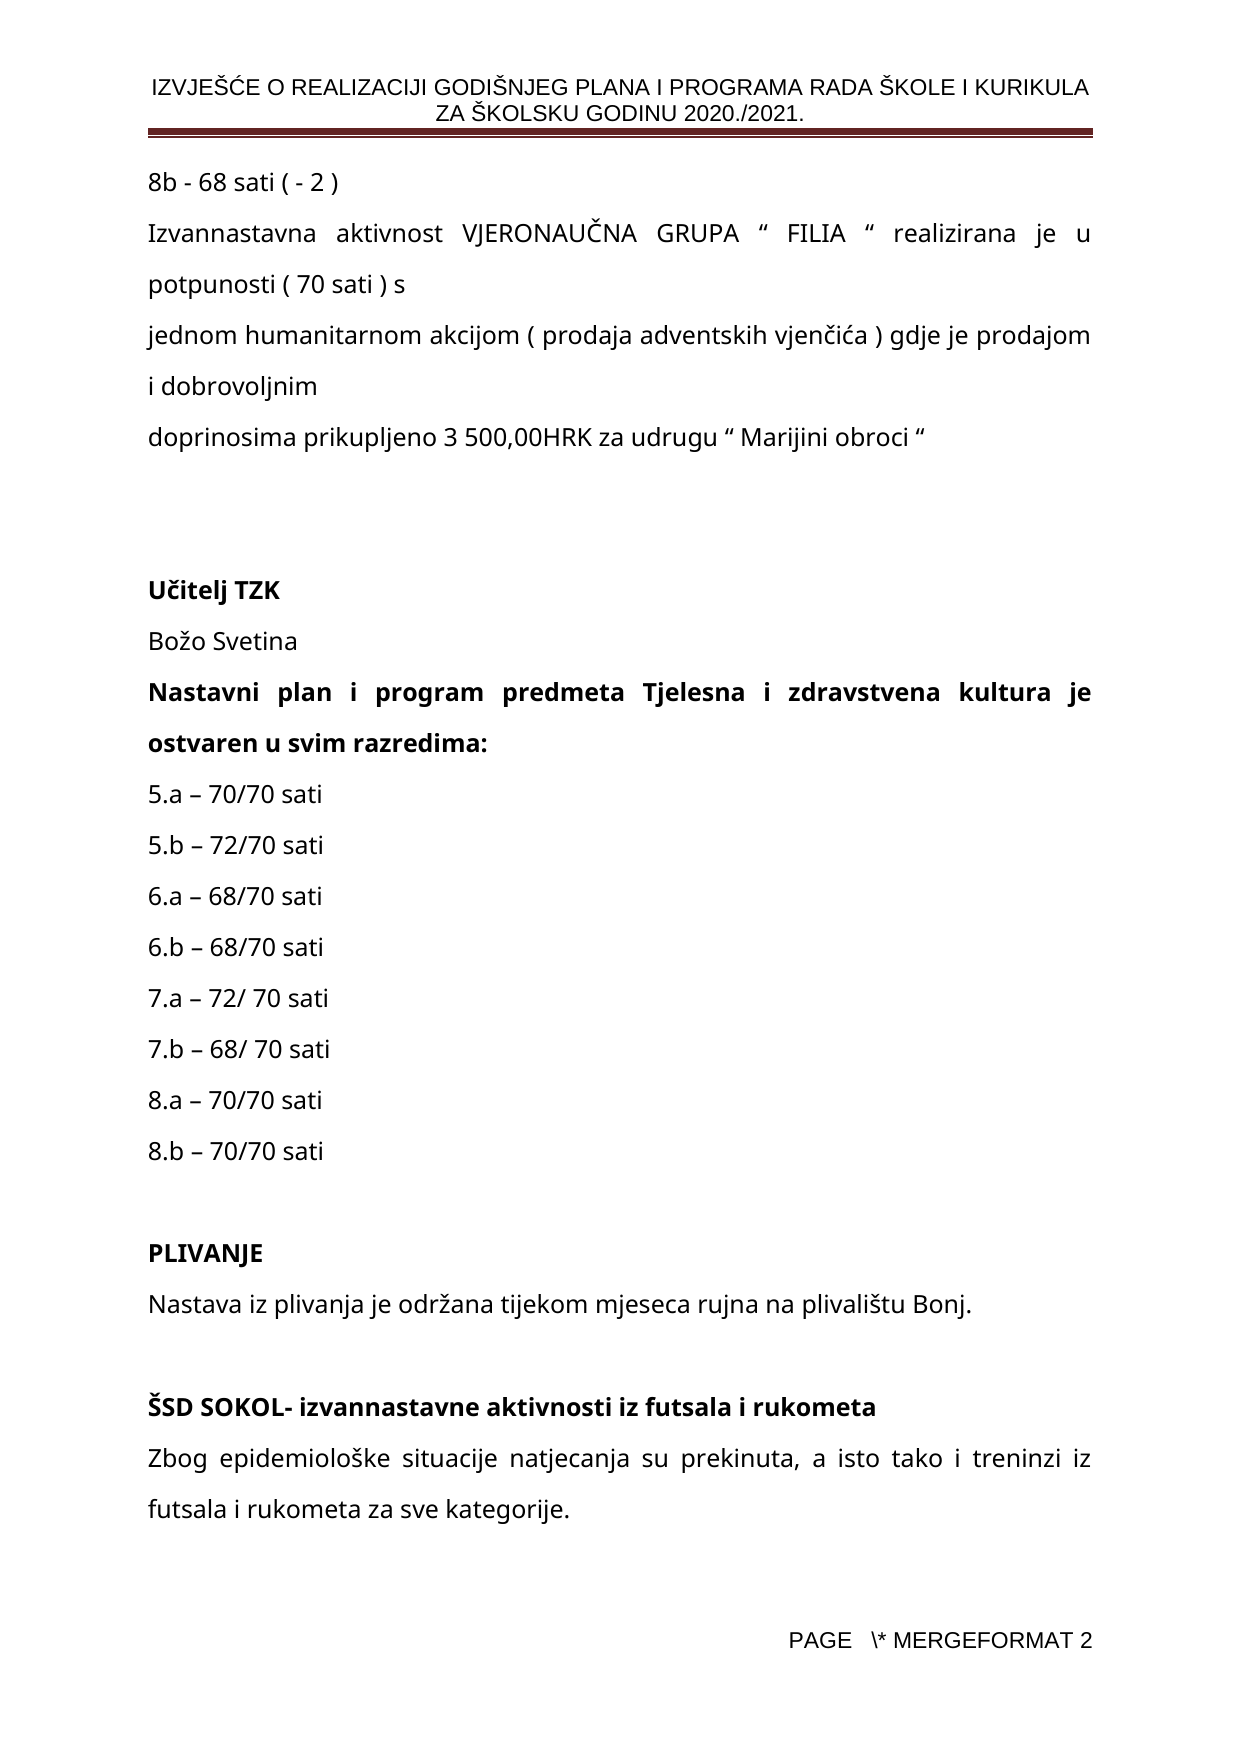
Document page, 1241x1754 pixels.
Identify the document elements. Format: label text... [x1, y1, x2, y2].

text doprinosima prikupljeno 3 500,00HRK za udrugu “ Marijini obroci “ [148, 419, 1093, 453]
text 7.b – 68/ 70 sati [148, 1032, 1093, 1066]
text jednom humanitarnom akcijom ( prodaja adventskih vjenčića ) gdje je prodajom i dobrovoljnim [148, 317, 1093, 402]
text Nastavni plan i program predmeta Tjelesna i zdravstvena kultura je ostvaren u svim razredima: [148, 675, 1093, 760]
text Nastava iz plivanja je održana tijekom mjeseca rujna na plivalištu Bonj. [148, 1287, 1093, 1321]
text 7.a – 72/ 70 sati [148, 981, 1093, 1015]
text Božo Svetina [148, 624, 1093, 658]
text Učitelj TZK [148, 573, 1093, 607]
text ŠSD SOKOL- izvannastavne aktivnosti iz futsala i rukometa [148, 1389, 1093, 1423]
text 5.b – 72/70 sati [148, 828, 1093, 862]
text 5.a – 70/70 sati [148, 777, 1093, 811]
text 8b - 68 sati ( - 2 ) [148, 164, 1093, 198]
text 6.a – 68/70 sati [148, 879, 1093, 913]
text Izvannastavna aktivnost VJERONAUČNA GRUPA “ FILIA “ realizirana je u potpunosti ( 70 sati ) s [148, 215, 1093, 300]
text 8.b – 70/70 sati [148, 1134, 1093, 1168]
text 8.a – 70/70 sati [148, 1083, 1093, 1117]
text Zbog epidemiološke situacije natjecanja su prekinuta, a isto tako i treninzi iz futsala i rukometa za sve kategorije. [148, 1440, 1093, 1525]
text PLIVANJE [148, 1236, 1093, 1270]
text 6.b – 68/70 sati [148, 930, 1093, 964]
